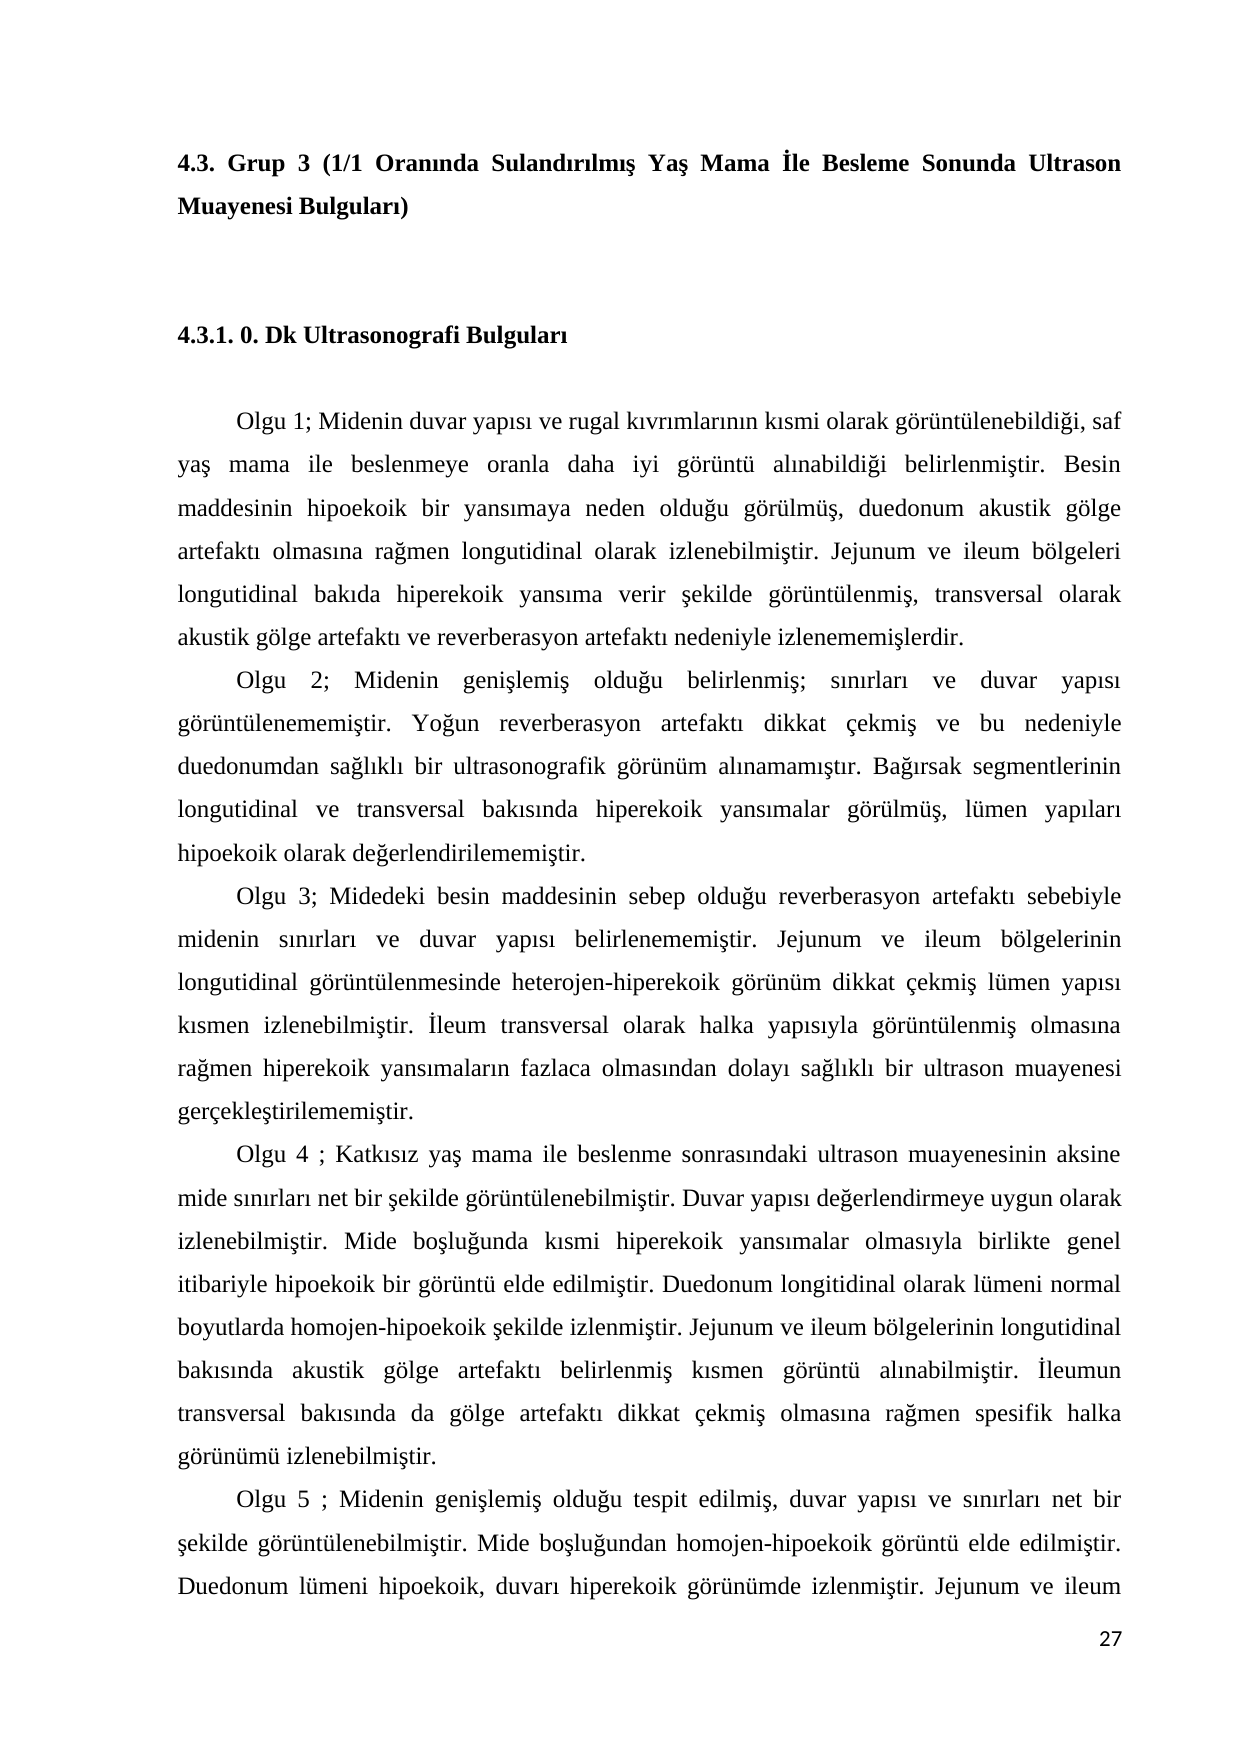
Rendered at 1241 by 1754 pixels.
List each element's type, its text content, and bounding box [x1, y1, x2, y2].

text Olgu 2; Midenin genişlemiş olduğu belirlenmiş; sınırları ve duvar yapısı görüntülenememiştir. Yoğun reverberasyon artefaktı dikkat çekmiş ve bu nedeniyle duedonumdan sağlıklı bir ultrasonografik görünüm alınamamıştır. Bağırsak segmentlerinin longutidinal ve transversal bakısında hiperekoik yansımalar görülmüş, lümen yapıları hipoekoik olarak değerlendirilememiştir. [177, 665, 1122, 866]
text Olgu 4 ; Katkısız yaş mama ile beslenme sonrasındaki ultrason muayenesinin aksine mide sınırları net bir şekilde görüntülenebilmiştir. Duvar yapısı değerlendirmeye uygun olarak izlenebilmiştir. Mide boşluğunda kısmi hiperekoik yansımalar olmasıyla birlikte genel itibariyle hipoekoik bir görüntü elde edilmiştir. Duedonum longitidinal olarak lümeni normal boyutlarda homojen-hipoekoik şekilde izlenmiştir. Jejunum ve ileum bölgelerinin longutidinal bakısında akustik gölge artefaktı belirlenmiş kısmen görüntü alınabilmiştir. İleumun transversal bakısında da gölge artefaktı dikkat çekmiş olmasına rağmen spesifik halka görünümü izlenebilmiştir. [177, 1139, 1122, 1470]
text Olgu 3; Midedeki besin maddesinin sebep olduğu reverberasyon artefaktı sebebiyle midenin sınırları ve duvar yapısı belirlenememiştir. Jejunum ve ileum bölgelerinin longutidinal görüntülenmesinde heterojen-hiperekoik görünüm dikkat çekmiş lümen yapısı kısmen izlenebilmiştir. İleum transversal olarak halka yapısıyla görüntülenmiş olmasına rağmen hiperekoik yansımaların fazlaca olmasından dolayı sağlıklı bir ultrason muayenesi gerçekleştirilememiştir. [177, 881, 1122, 1125]
text Olgu 1; Midenin duvar yapısı ve rugal kıvrımlarının kısmi olarak görüntülenebildiği, saf yaş mama ile beslenmeye oranla daha iyi görüntü alınabildiği belirlenmiştir. Besin maddesinin hipoekoik bir yansımaya neden olduğu görülmüş, duedonum akustik gölge artefaktı olmasına rağmen longutidinal olarak izlenebilmiştir. Jejunum ve ileum bölgeleri longutidinal bakıda hiperekoik yansıma verir şekilde görüntülenmiş, transversal olarak akustik gölge artefaktı ve reverberasyon artefaktı nedeniyle izlenememişlerdir. [177, 406, 1122, 651]
text 4.3.1. 0. Dk Ultrasonografi Bulguları [177, 320, 1122, 349]
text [177, 1484, 1122, 1599]
text 4.3. Grup 3 (1/1 Oranında Sulandırılmış Yaş Mama İle Besleme Sonunda Ultrason Muayenesi Bulguları) [177, 148, 1122, 219]
